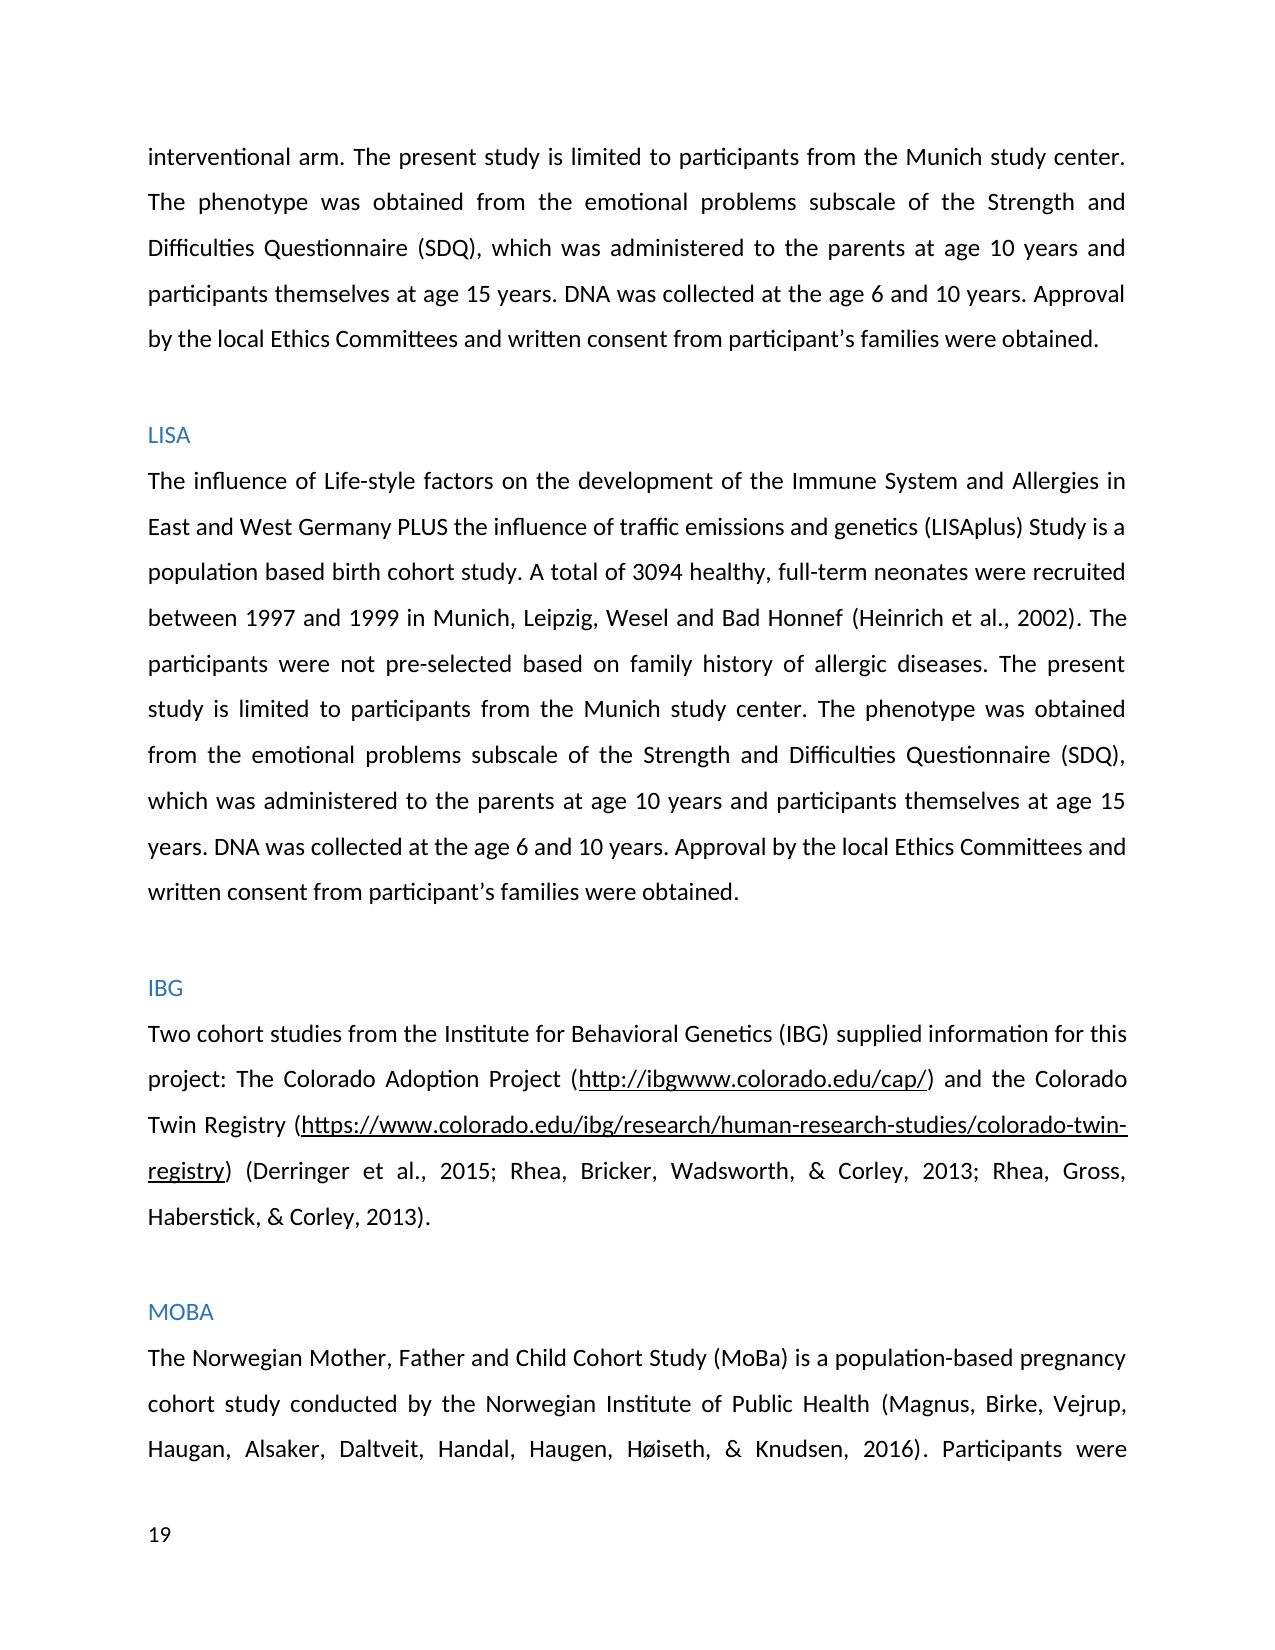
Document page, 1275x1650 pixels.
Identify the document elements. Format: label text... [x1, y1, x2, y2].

text The influence of Life-style factors on the development of the Immune System and Allergies in East and West Germany PLUS the influence of traffic emissions and genetics (LISAplus) Study is a population based birth cohort study. A total of 3094 healthy, full-term neonates were recruited between 1997 and 1999 in Munich, Leipzig, Wesel and Bad Honnef (Heinrich et al., 2002). The participants were not pre-selected based on family history of allergic diseases. The present study is limited to participants from the Munich study center. The phenotype was obtained from the emotional problems subscale of the Strength and Difficulties Questionnaire (SDQ), which was administered to the parents at age 10 years and participants themselves at age 15 years. DNA was collected at the age 6 and 10 years. Approval by the local Ethics Committees and written consent from participant’s families were obtained. [148, 465, 1127, 907]
text Two cohort studies from the Institute for Behavioral Genetics (IBG) supplied information for this project: The Colorado Adoption Project (http://ibgwww.colorado.edu/cap/) and the Colorado Twin Registry (https://www.colorado.edu/ibg/research/human-research-studies/colorado-twin-registry) (Derringer et al., 2015; Rhea, Bricker, Wadsworth, & Corley, 2013; Rhea, Gross, Haberstick, & Corley, 2013). [148, 1018, 1127, 1231]
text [148, 1342, 1127, 1464]
subtitle LISA [148, 419, 1127, 450]
subtitle IBG [148, 972, 1127, 1003]
subtitle MOBA [148, 1296, 1127, 1327]
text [148, 141, 1127, 354]
